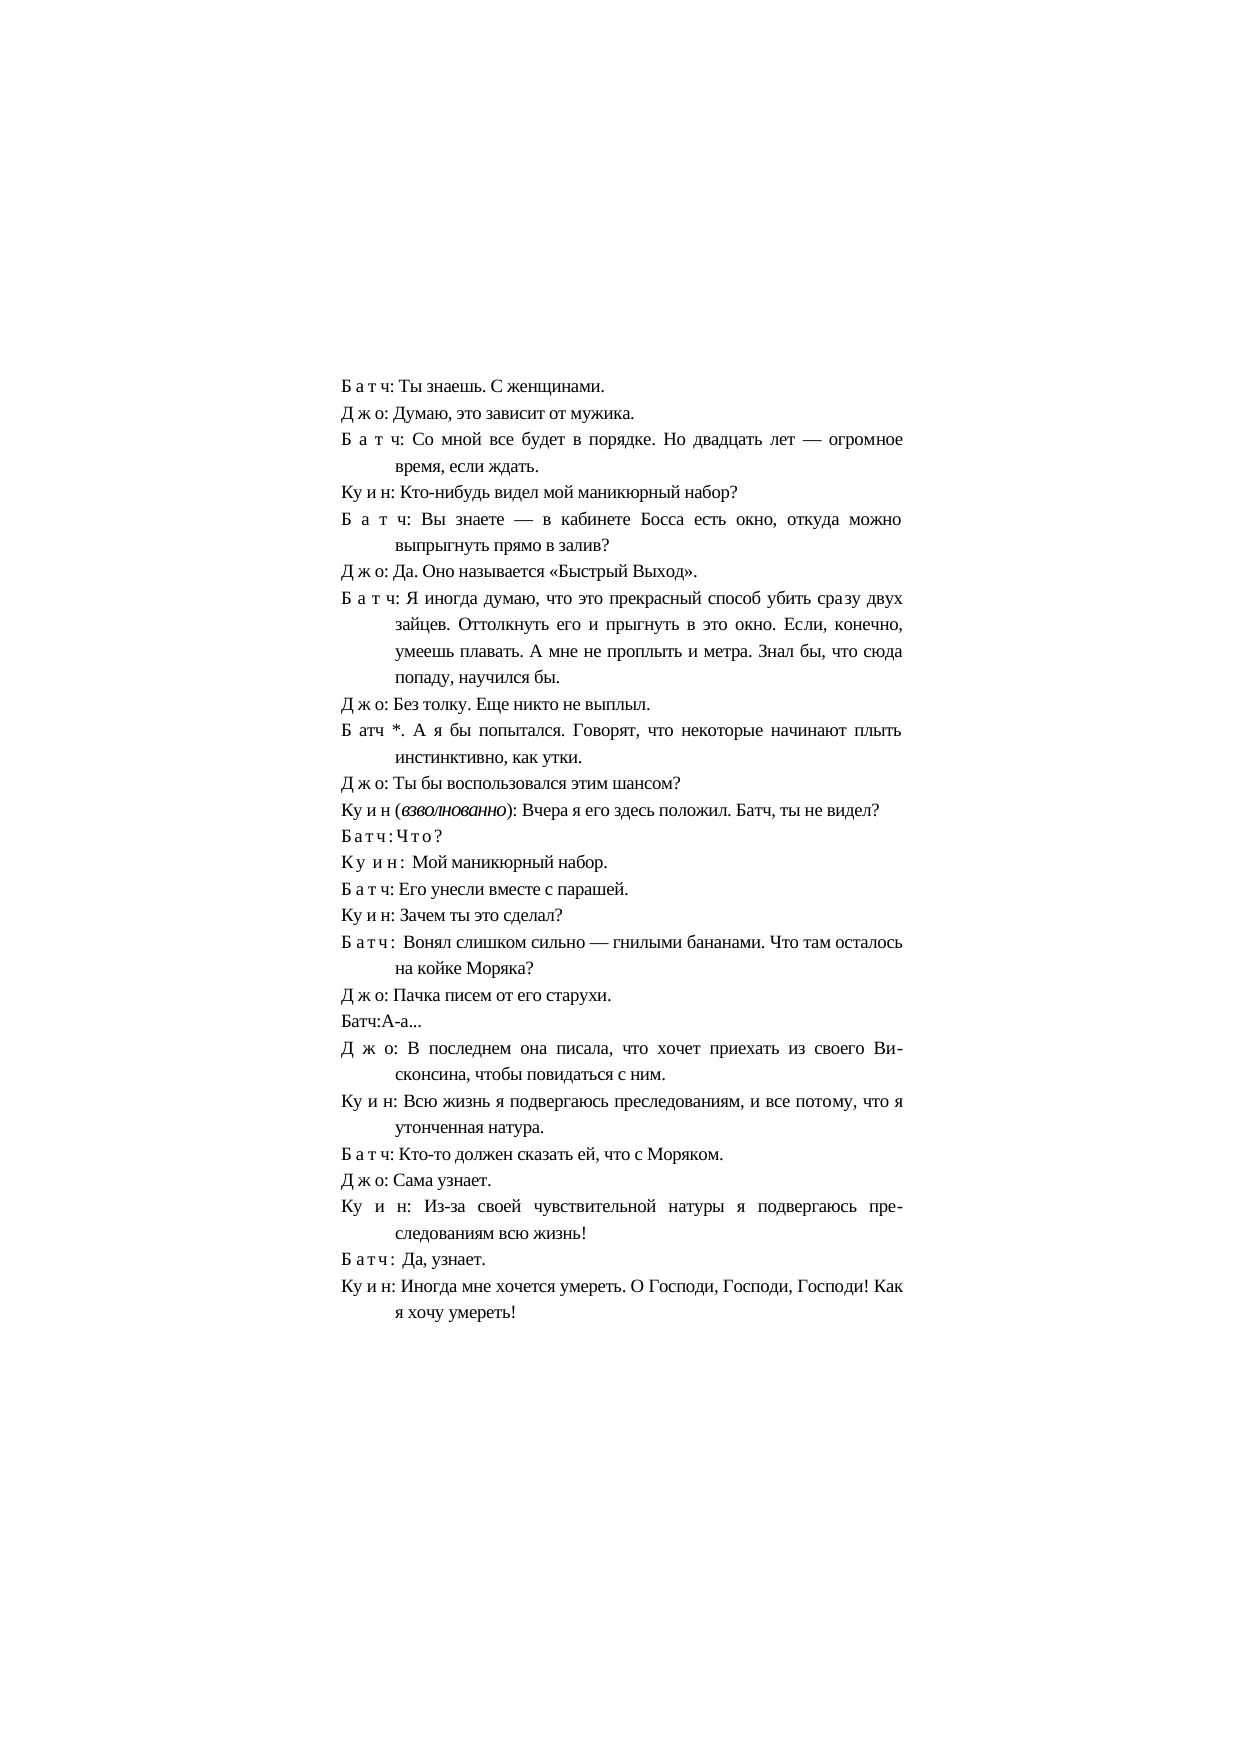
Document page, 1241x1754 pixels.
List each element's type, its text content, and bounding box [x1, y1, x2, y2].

text Б а т ч: Вы знаете — в кабинете Босса есть окно, откуда можно выпрыгнуть прямо в залив? [341, 504, 903, 557]
text Батч:Что? [341, 821, 905, 848]
text Ку и н: Из-за своей чувствительной натуры я подвергаюсь преследованиям всю жизнь! [341, 1192, 903, 1245]
text Б атч: Да, узнает. [341, 1245, 905, 1271]
text Б а т ч: Его унесли вместе с парашей. [341, 874, 905, 901]
text Ку и н: Всю жизнь я подвергаюсь преследованиям, и все потому, что я утонченная натура. [341, 1086, 903, 1139]
text Б атч *. А я бы попытался. Говорят, что некоторые начинают плыть инстинктивно, как утки. [341, 716, 903, 768]
text Д ж о: Думаю, это зависит от мужика. [341, 398, 905, 424]
text Б а т ч: Кто-то должен сказать ей, что с Моряком. [341, 1139, 905, 1165]
text Б а т ч: Я иногда думаю, что это прекрасный способ убить сразу двух зайцев. Оттолкнуть его и прыгнуть в это окно. Если, конечно, умеешь плавать. А мне не проплыть и метра. Знал бы, что сюда попаду, научился бы. [341, 583, 903, 689]
text Д ж о: Да. Оно называется «Быстрый Выход». [341, 557, 905, 583]
text Д ж о: Ты бы воспользовался этим шансом? [341, 768, 905, 795]
text Ку и н: Кто-нибудь видел мой маникюрный набор? [341, 477, 905, 504]
text Б а т ч: Ты знаешь. С женщинами. [341, 372, 905, 398]
text Д ж о: В последнем она писала, что хочет приехать из своего Висконсина, чтобы повидаться с ним. [341, 1033, 903, 1086]
text Ку и н: Мой маникюрный набор. [341, 848, 905, 874]
text Батч:А-а... [341, 1007, 905, 1033]
text Б а т ч: Со мной все будет в порядке. Но двадцать лет — огромное время, если ждать. [341, 424, 903, 477]
text Ку и н: Иногда мне хочется умереть. О Господи, Господи, Господи! Как я хочу умереть! [341, 1271, 903, 1324]
text Ку и н (взволнованно): Вчера я его здесь положил. Батч, ты не видел? [341, 795, 903, 821]
text Б атч: Вонял слишком сильно — гнилыми бананами. Что там осталось на койке Моряка? [341, 927, 903, 980]
text Д ж о: Сама узнает. [341, 1165, 905, 1192]
text Д ж о: Пачка писем от его старухи. [341, 980, 905, 1007]
text Ку и н: Зачем ты это сделал? [341, 901, 905, 927]
text Д ж о: Без толку. Еще никто не выплыл. [341, 689, 905, 716]
